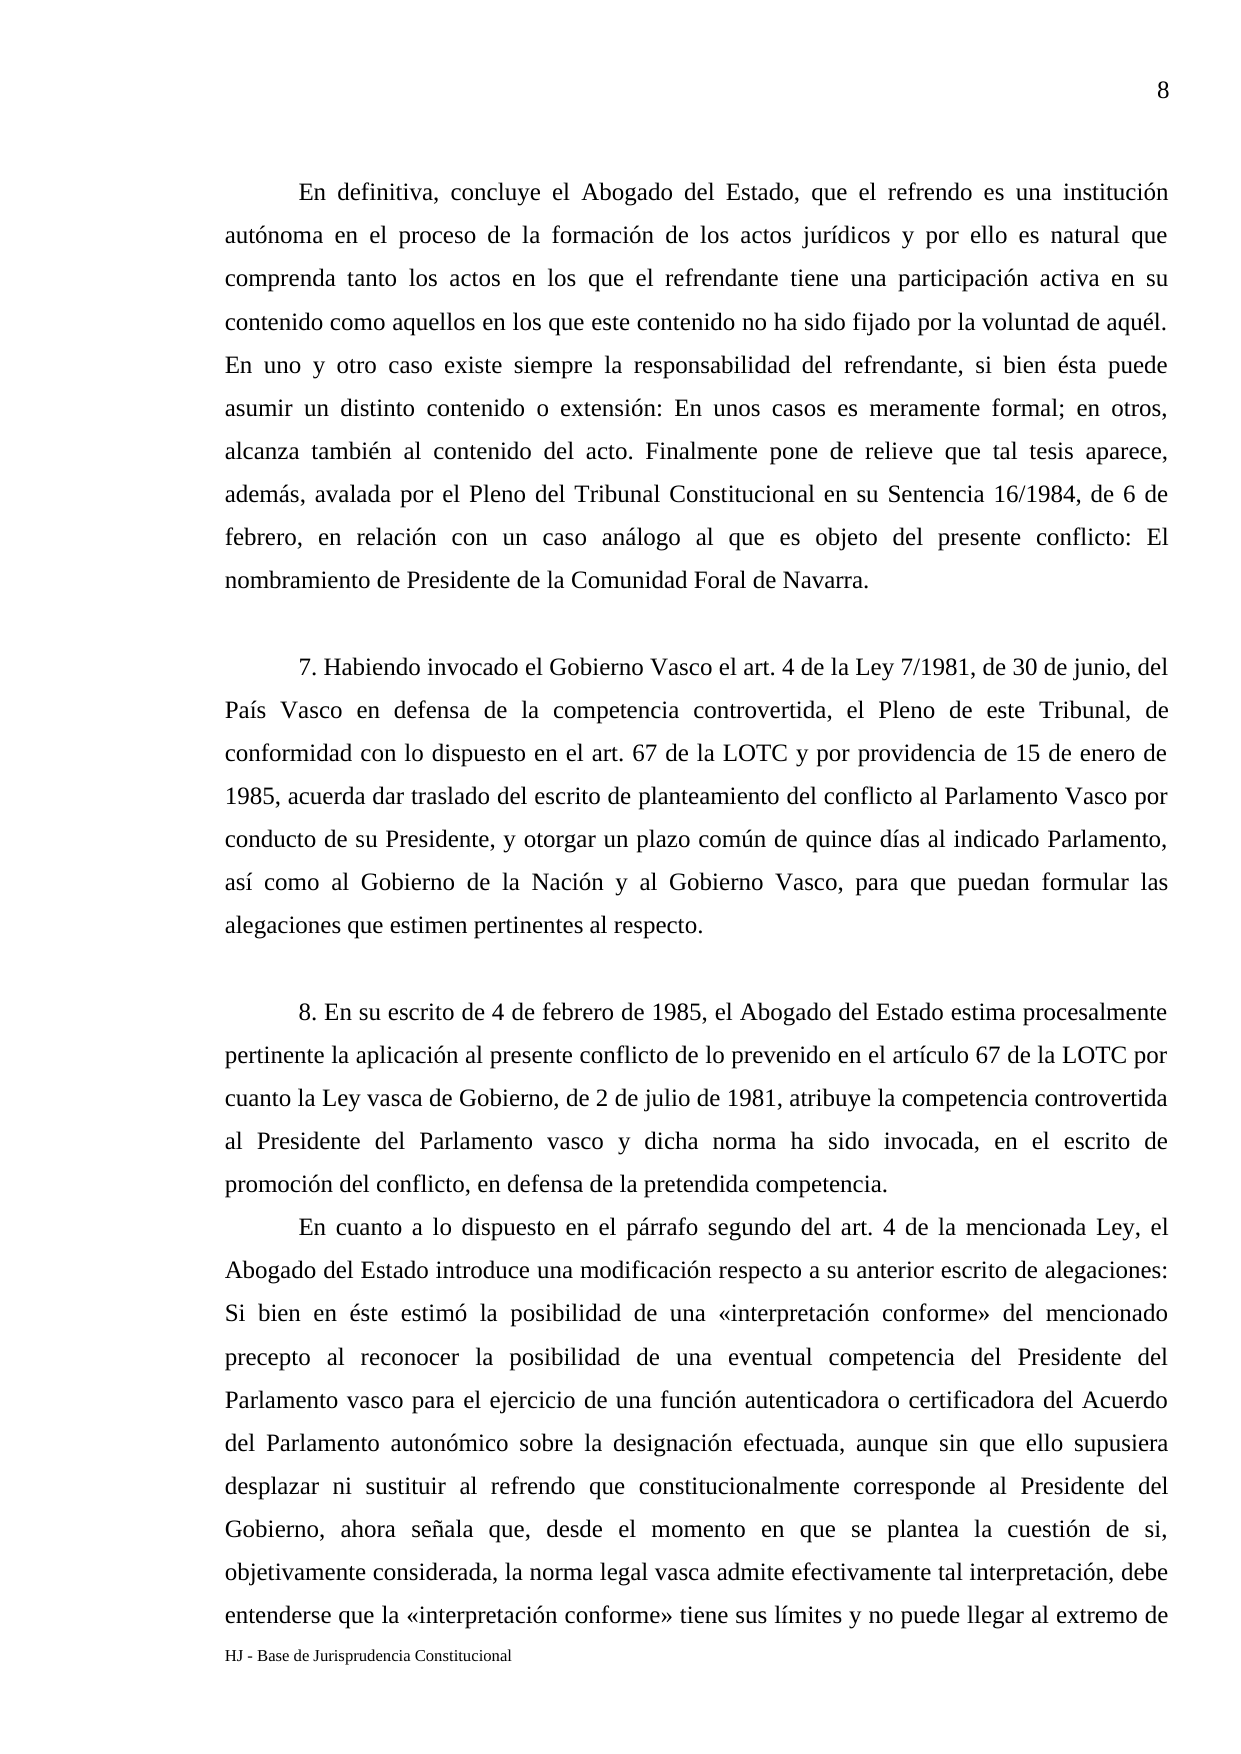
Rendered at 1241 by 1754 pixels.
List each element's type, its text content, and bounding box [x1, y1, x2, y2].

text En definitiva, concluye el Abogado del Estado, que el refrendo es una institución autónoma en el proceso de la formación de los actos jurídicos y por ello es natural que comprenda tanto los actos en los que el refrendante tiene una participación activa en su contenido como aquellos en los que este contenido no ha sido fijado por la voluntad de aquél. En uno y otro caso existe siempre la responsabilidad del refrendante, si bien ésta puede asumir un distinto contenido o extensión: En unos casos es meramente formal; en otros, alcanza también al contenido del acto. Finalmente pone de relieve que tal tesis aparece, además, avalada por el Pleno del Tribunal Constitucional en su Sentencia 16/1984, de 6 de febrero, en relación con un caso análogo al que es objeto del presente conflicto: El nombramiento de Presidente de la Comunidad Foral de Navarra. [224, 177, 1169, 594]
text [224, 1212, 1169, 1629]
text 7. Habiendo invocado el Gobierno Vasco el art. 4 de la Ley 7/1981, de 30 de junio, del País Vasco en defensa de la competencia controvertida, el Pleno de este Tribunal, de conformidad con lo dispuesto en el art. 67 de la LOTC y por providencia de 15 de enero de 1985, acuerda dar traslado del escrito de planteamiento del conflicto al Parlamento Vasco por conducto de su Presidente, y otorgar un plazo común de quince días al indicado Parlamento, así como al Gobierno de la Nación y al Gobierno Vasco, para que puedan formular las alegaciones que estimen pertinentes al respecto. [224, 652, 1169, 939]
text 8. En su escrito de 4 de febrero de 1985, el Abogado del Estado estima procesalmente pertinente la aplicación al presente conflicto de lo prevenido en el artículo 67 de la LOTC por cuanto la Ley vasca de Gobierno, de 2 de julio de 1981, atribuye la competencia controvertida al Presidente del Parlamento vasco y dicha norma ha sido invocada, en el escrito de promoción del conflicto, en defensa de la pretendida competencia. [224, 997, 1169, 1198]
